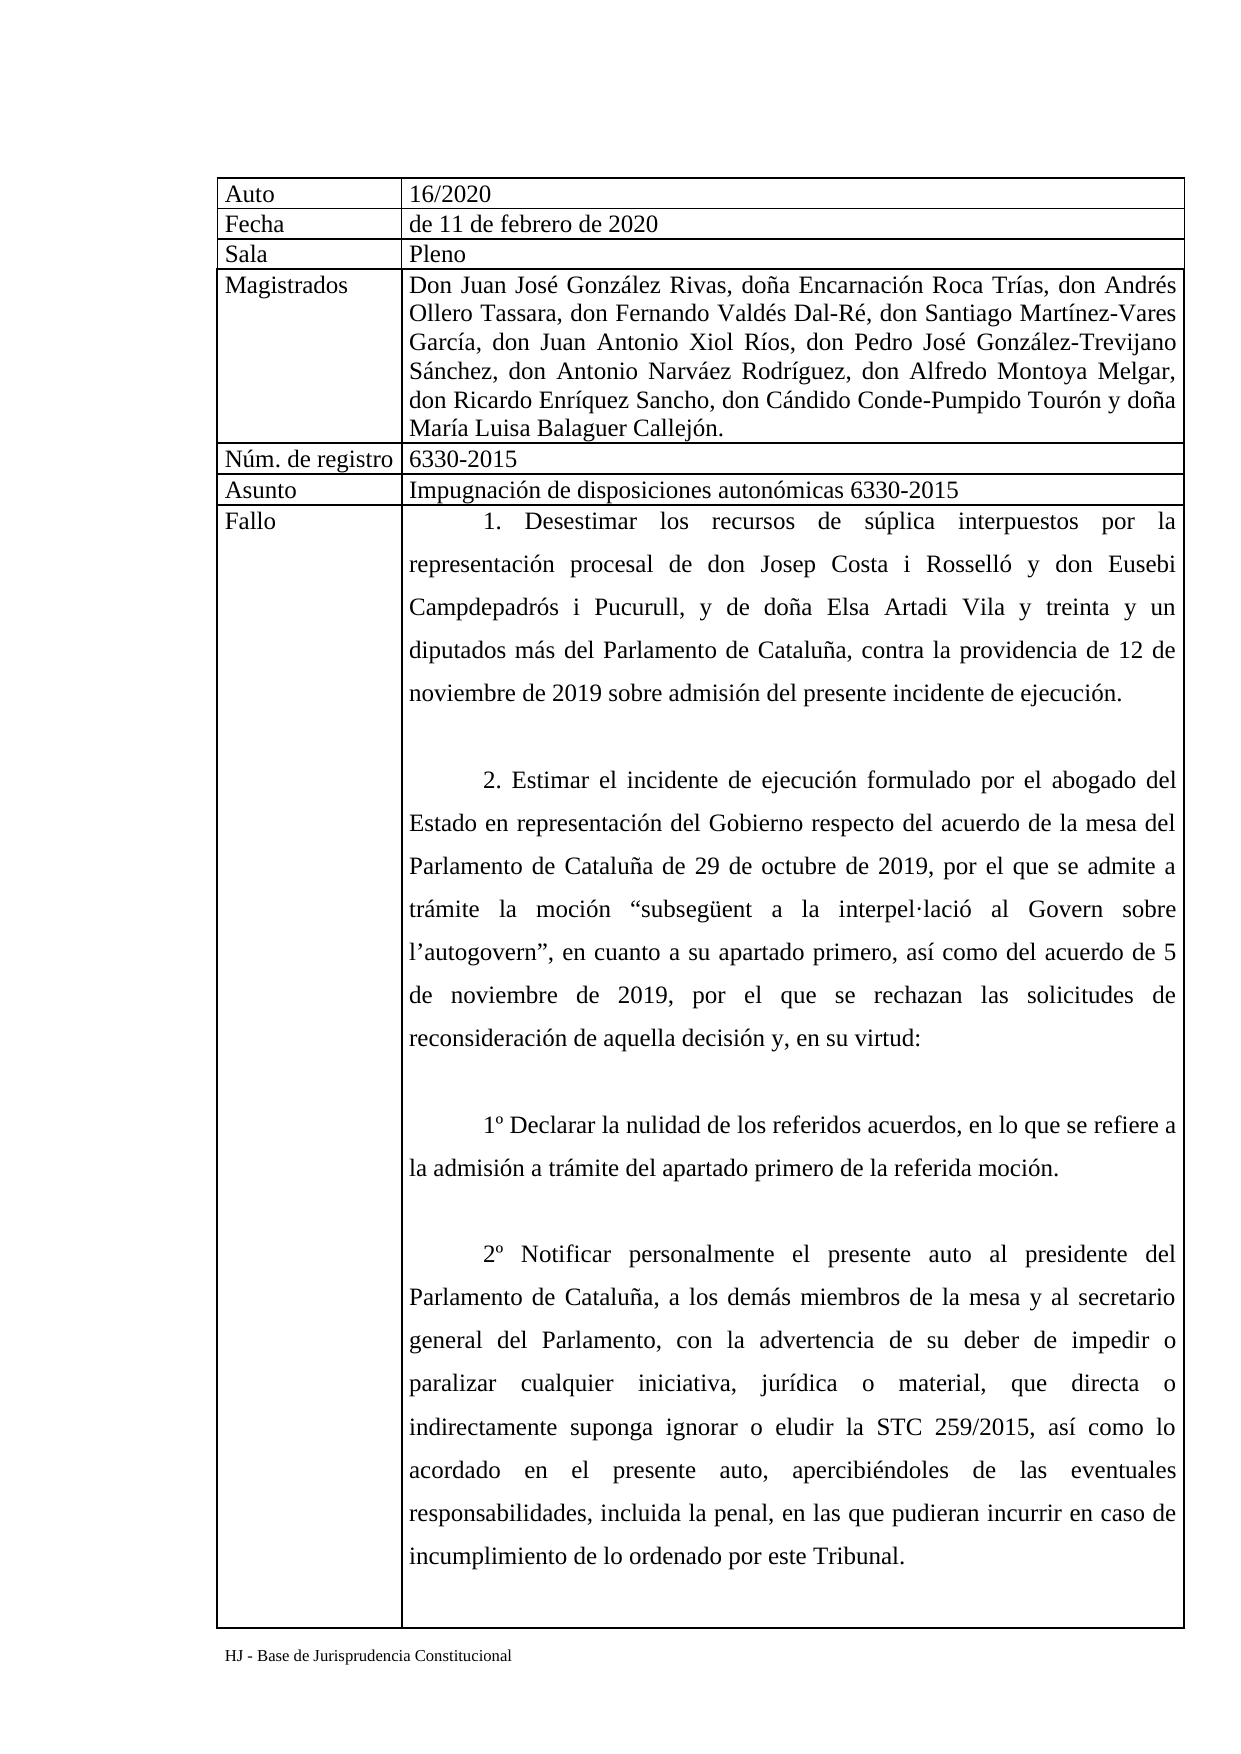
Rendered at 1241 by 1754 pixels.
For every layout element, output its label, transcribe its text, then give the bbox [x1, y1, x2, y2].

table_cell Don Juan José González Rivas, doña Encarnación Roca Trías, don Andrés Ollero Tassara, don Fernando Valdés Dal-Ré, don Santiago Martínez-Vares García, don Juan Antonio Xiol Ríos, don Pedro José González-Trevijano Sánchez, don Antonio Narváez Rodríguez, don Alfredo Montoya Melgar, don Ricardo Enríquez Sancho, don Cándido Conde-Pumpido Tourón y doña María Luisa Balaguer Callejón. [403, 270, 1183, 442]
table_header 16/2020 [402, 179, 1184, 207]
table_cell Magistrados [218, 270, 401, 442]
table_cell Asunto [218, 475, 401, 504]
table_cell Núm. de registro [218, 444, 401, 473]
table_cell de 11 de febrero de 2020 [402, 209, 1184, 238]
table_cell Fecha [218, 209, 401, 238]
table_cell Impugnación de disposiciones autonómicas 6330-2015 [403, 475, 1183, 504]
table_header Auto [218, 179, 401, 207]
table_cell Pleno [402, 240, 1184, 268]
table_cell 6330-2015 [403, 444, 1183, 473]
table_cell Sala [218, 240, 401, 268]
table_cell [403, 506, 1183, 1627]
table_cell Fallo [218, 506, 401, 1627]
